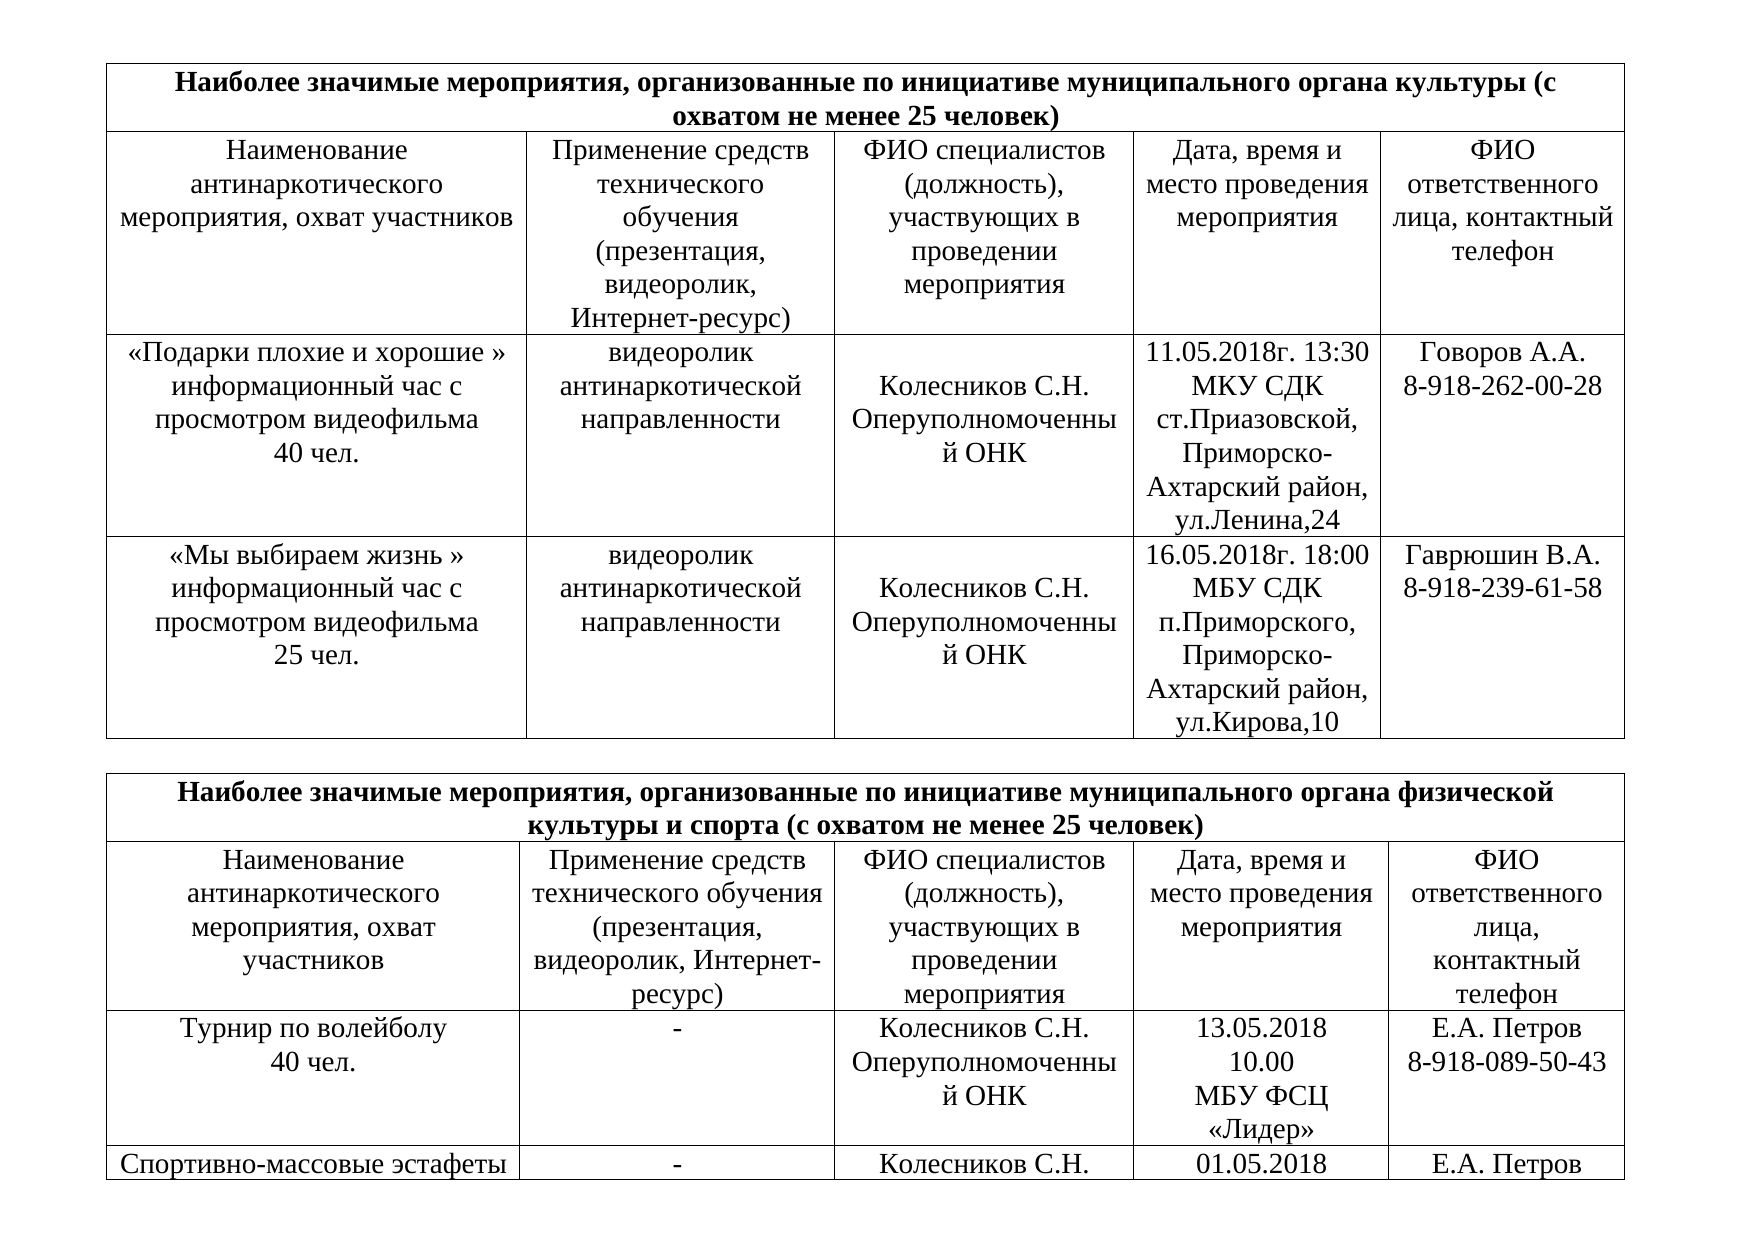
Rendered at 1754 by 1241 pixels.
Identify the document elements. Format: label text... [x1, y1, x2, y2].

table_header Наиболее значимые мероприятия, организованные по инициативе муниципального органа культуры (с охватом не менее 25 человек) [107, 64, 1624, 131]
table_cell Дата, время и место проведения мероприятия [1134, 132, 1380, 333]
table_cell 11.05.2018г. 13:30 МКУ СДК ст.Приазовской, Приморско-Ахтарский район, ул.Ленина,24 [1134, 335, 1380, 536]
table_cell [107, 1146, 519, 1179]
table_cell 16.05.2018г. 18:00 МБУ СДК п.Приморского, Приморско-Ахтарский район, ул.Кирова,10 [1134, 537, 1380, 738]
table_cell Наименование антинаркотического мероприятия, охват участников [107, 132, 526, 333]
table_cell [835, 1011, 1133, 1145]
table_cell ФИО специалистов (должность), участвующих в проведении мероприятия [835, 842, 1133, 1009]
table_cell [1389, 1146, 1624, 1179]
table_cell ФИО ответственного лица, контактный телефон [1389, 842, 1624, 1009]
table_cell Дата, время и место проведения мероприятия [1134, 842, 1388, 1009]
table_cell ФИО ответственного лица, контактный телефон [1381, 132, 1624, 333]
table_cell видеоролик антинаркотической направленности [527, 537, 834, 738]
table_cell видеоролик антинаркотической направленности [527, 335, 834, 536]
table_cell - [520, 1011, 834, 1145]
table_cell «Мы выбираем жизнь » информационный час с просмотром видеофильма 25 чел. [107, 537, 526, 738]
table_cell Колесников С.Н. Оперуполномоченный ОНК [835, 537, 1133, 738]
table_cell Колесников С.Н. Оперуполномоченный ОНК [835, 335, 1133, 536]
table_cell Применение средств технического обучения (презентация, видеоролик, Интернет-ресурс) [527, 132, 834, 333]
table_cell Говоров А.А. 8-918-262-00-28 [1381, 335, 1624, 536]
table_cell Применение средств технического обучения (презентация, видеоролик, Интернет-ресурс) [520, 842, 834, 1009]
table_cell 13.05.2018 10.00 МБУ ФСЦ «Лидер» [1134, 1011, 1388, 1145]
table_cell ФИО специалистов (должность), участвующих в проведении мероприятия [835, 132, 1133, 333]
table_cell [1389, 1011, 1624, 1145]
table_header Наиболее значимые мероприятия, организованные по инициативе муниципального органа физической культуры и спорта (с охватом не менее 25 человек) [107, 774, 1624, 841]
table_cell «Подарки плохие и хорошие » информационный час с просмотром видеофильма 40 чел. [107, 335, 526, 536]
table_cell Гаврюшин В.А. 8-918-239-61-58 [1381, 537, 1624, 738]
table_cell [1134, 1146, 1388, 1179]
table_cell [835, 1146, 1133, 1179]
table_cell - [520, 1146, 834, 1179]
table_cell Турнир по волейболу 40 чел. [107, 1011, 519, 1145]
table_cell Наименование антинаркотического мероприятия, охват участников [107, 842, 519, 1009]
